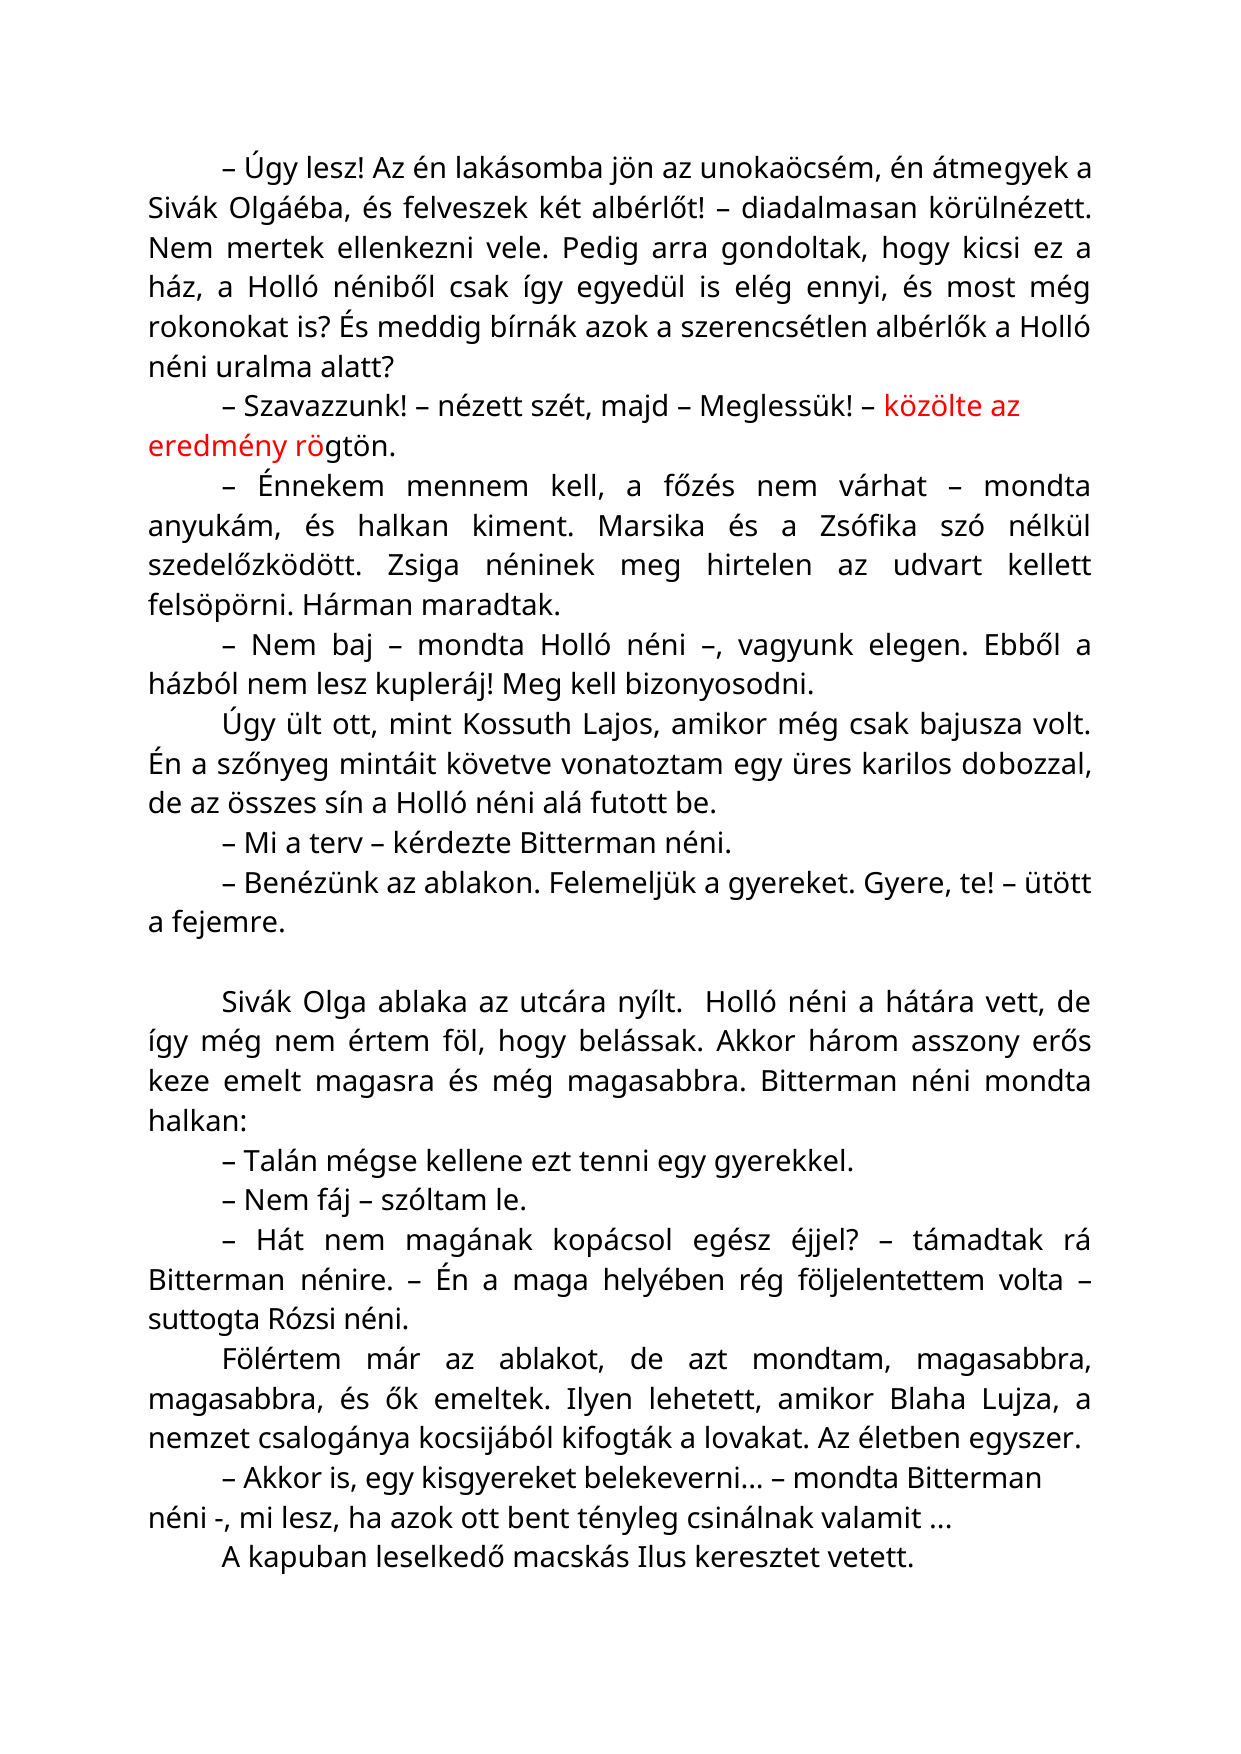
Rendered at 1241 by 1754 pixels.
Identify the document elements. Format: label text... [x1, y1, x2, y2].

text Sivák Olga ablaka az utcára nyílt. Holló néni a hátára vett, de így még nem értem föl, hogy belássak. Akkor három asszony erős keze emelt magasra és még magasabbra. Bitterman néni mondta halkan: [148, 981, 1093, 1140]
text – Benézünk az ablakon. Felemeljük a gyereket. Gyere, te! – ütött a fejemre. [148, 862, 1093, 941]
text Fölértem már az ablakot, de azt mondtam, magasabbra, magasabbra, és ők emeltek. Ilyen lehetett, amikor Blaha Lujza, a nemzet csalogánya kocsijából kifogták a lovakat. Az életben egyszer. [148, 1338, 1093, 1457]
text – Úgy lesz! Az én lakásomba jön az unokaöcsém, én átmegyek a Sivák Olgáéba, és felveszek két albérlőt! – diadalmasan körülnézett. Nem mertek ellenkezni vele. Pedig arra gondoltak, hogy kicsi ez a ház, a Holló néniből csak így egyedül is elég ennyi, és most még rokonokat is? És meddig bírnák azok a szerencsétlen albérlők a Holló néni uralma alatt? [148, 148, 1093, 386]
text – Nem baj – mondta Holló néni –, vagyunk elegen. Ebből a házból nem lesz kupleráj! Meg kell bizonyosodni. [148, 624, 1093, 703]
text A kapuban leselkedő macskás Ilus keresztet vetett. [148, 1537, 1093, 1576]
text – Énnekem mennem kell, a főzés nem várhat – mondta anyukám, és halkan kiment. Marsika és a Zsófika szó nélkül szedelőzködött. Zsiga néninek meg hirtelen az udvart kellett felsöpörni. Hárman maradtak. [148, 465, 1093, 624]
text – Szavazzunk! – nézett szét, majd – Meglessük! – közölte az eredmény rögtön. [148, 386, 1093, 465]
text – Nem fáj – szóltam le. [148, 1179, 1093, 1219]
text – Hát nem magának kopácsol egész éjjel? – támadtak rá Bitterman nénire. – Én a maga helyében rég följelentettem volta – suttogta Rózsi néni. [148, 1219, 1093, 1338]
text – Mi a terv – kérdezte Bitterman néni. [148, 822, 1093, 862]
text Úgy ült ott, mint Kossuth Lajos, amikor még csak bajusza volt. Én a szőnyeg mintáit követve vonatoztam egy üres karilos dobozzal, de az összes sín a Holló néni alá futott be. [148, 703, 1093, 822]
text – Talán mégse kellene ezt tenni egy gyerekkel. [148, 1140, 1093, 1179]
text – Akkor is, egy kisgyereket belekeverni... – mondta Bitterman néni -, mi lesz, ha azok ott bent tényleg csinálnak valamit ... [148, 1457, 1093, 1537]
